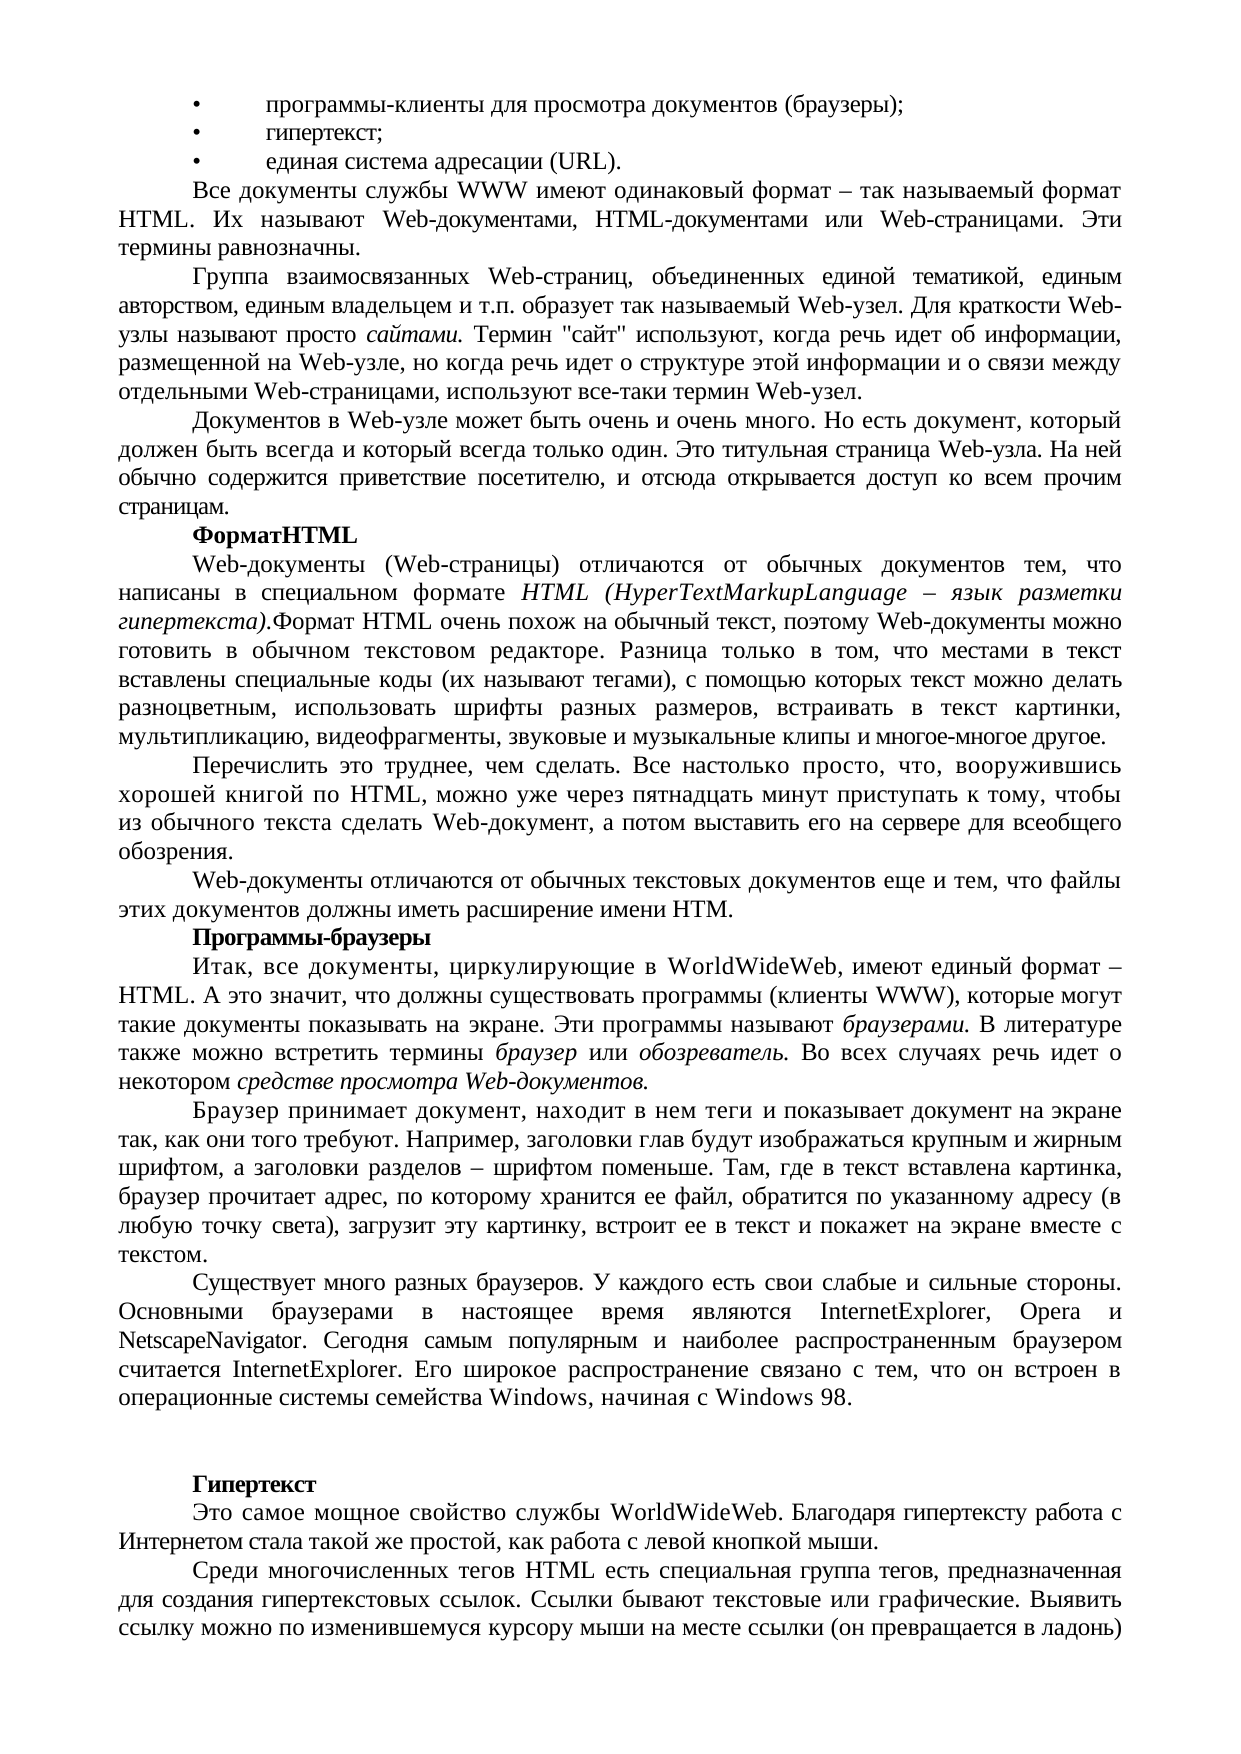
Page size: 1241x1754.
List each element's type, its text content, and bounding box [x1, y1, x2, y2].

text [118, 1555, 1122, 1641]
list программы-клиенты для просмотра документов (браузеры); [118, 89, 1122, 117]
text Это самое мощное свойство службы WorldWideWeb. Благодаря гипертексту работа с Интернетом стала такой же простой, как работа с левой кнопкой мыши. [118, 1497, 1122, 1555]
text Программы-браузеры [118, 922, 1122, 951]
text Итак, все документы, циркулирующие в WorldWideWeb, имеют единый формат – HTML. А это значит, что должны существовать программы (клиенты WWW), которые могут такие документы показывать на экране. Эти программы называют браузерами. В литературе также можно встретить термины браузер или обозреватель. Во всех случаях речь идет о некотором средстве просмотра Web-документов. [118, 951, 1122, 1095]
text Web-документы (Web-страницы) отличаются от обычных документов тем, что написаны в специальном формате HTML (HyperTextMarkupLanguage – язык разметки гипертекста).Формат HTML очень похож на обычный текст, поэтому Web-документы можно готовить в обычном текстовом редакторе. Разница только в том, что местами в текст вставлены специальные коды (их называют тегами), с помощью которых текст можно делать разноцветным, использовать шрифты разных размеров, встраивать в текст картинки, мультипликацию, видеофрагменты, звуковые и музыкальные клипы и многое-многое другое. [118, 549, 1122, 750]
text Группа взаимосвязанных Web-страниц, объединенных единой тематикой, единым авторством, единым владельцем и т.п. образует так называемый Web-узел. Для краткости Web-узлы называют просто сайтами. Термин "сайт" используют, когда речь идет об информации, размещенной на Web-узле, но когда речь идет о структуре этой информации и о связи между отдельными Web-страницами, используют все-таки термин Web-узел. [118, 261, 1122, 405]
text Гипертекст [118, 1469, 1122, 1497]
list единая система адресации (URL). [118, 146, 1122, 175]
text Существует много разных браузеров. У каждого есть свои слабые и сильные стороны. Основными браузерами в настоящее время являются InternetExplorer, Opera и NetscapeNavigator. Сегодня самым популярным и наиболее распространенным браузером считается InternetExplorer. Его широкое распространение связано с тем, что он встроен в операционные системы семейства Windows, начиная с Windows 98. [118, 1267, 1122, 1411]
text Браузер принимает документ, находит в нем теги и показывает документ на экране так, как они того требуют. Например, заголовки глав будут изображаться крупным и жирным шрифтом, а заголовки разделов – шрифтом поменьше. Там, где в текст вставлена картинка, браузер прочитает адрес, по которому хранится ее файл, обратится по указанному адресу (в любую точку света), загрузит эту картинку, встроит ее в текст и покажет на экране вместе с текстом. [118, 1095, 1122, 1267]
text ФорматHTML [118, 520, 1122, 549]
text Документов в Web-узле может быть очень и очень много. Но есть документ, который должен быть всегда и который всегда только один. Это титульная страница Web-узла. На ней обычно содержится приветствие посетителю, и отсюда открывается доступ ко всем прочим страницам. [118, 405, 1122, 520]
text Все документы службы WWW имеют одинаковый формат – так называемый формат HTML. Их называют Web-документами, HTML-документами или Web-страницами. Эти термины равнозначны. [118, 175, 1122, 261]
list гипертекст; [118, 117, 1122, 146]
text Web-документы отличаются от обычных текстовых документов еще и тем, что файлы этих документов должны иметь расширение имени НТМ. [118, 865, 1122, 922]
text Перечислить это труднее, чем сделать. Все настолько просто, что, вооружившись хорошей книгой по HTML, можно уже через пятнадцать минут приступать к тому, чтобы из обычного текста сделать Web-документ, а потом выставить его на сервере для всеобщего обозрения. [118, 750, 1122, 865]
